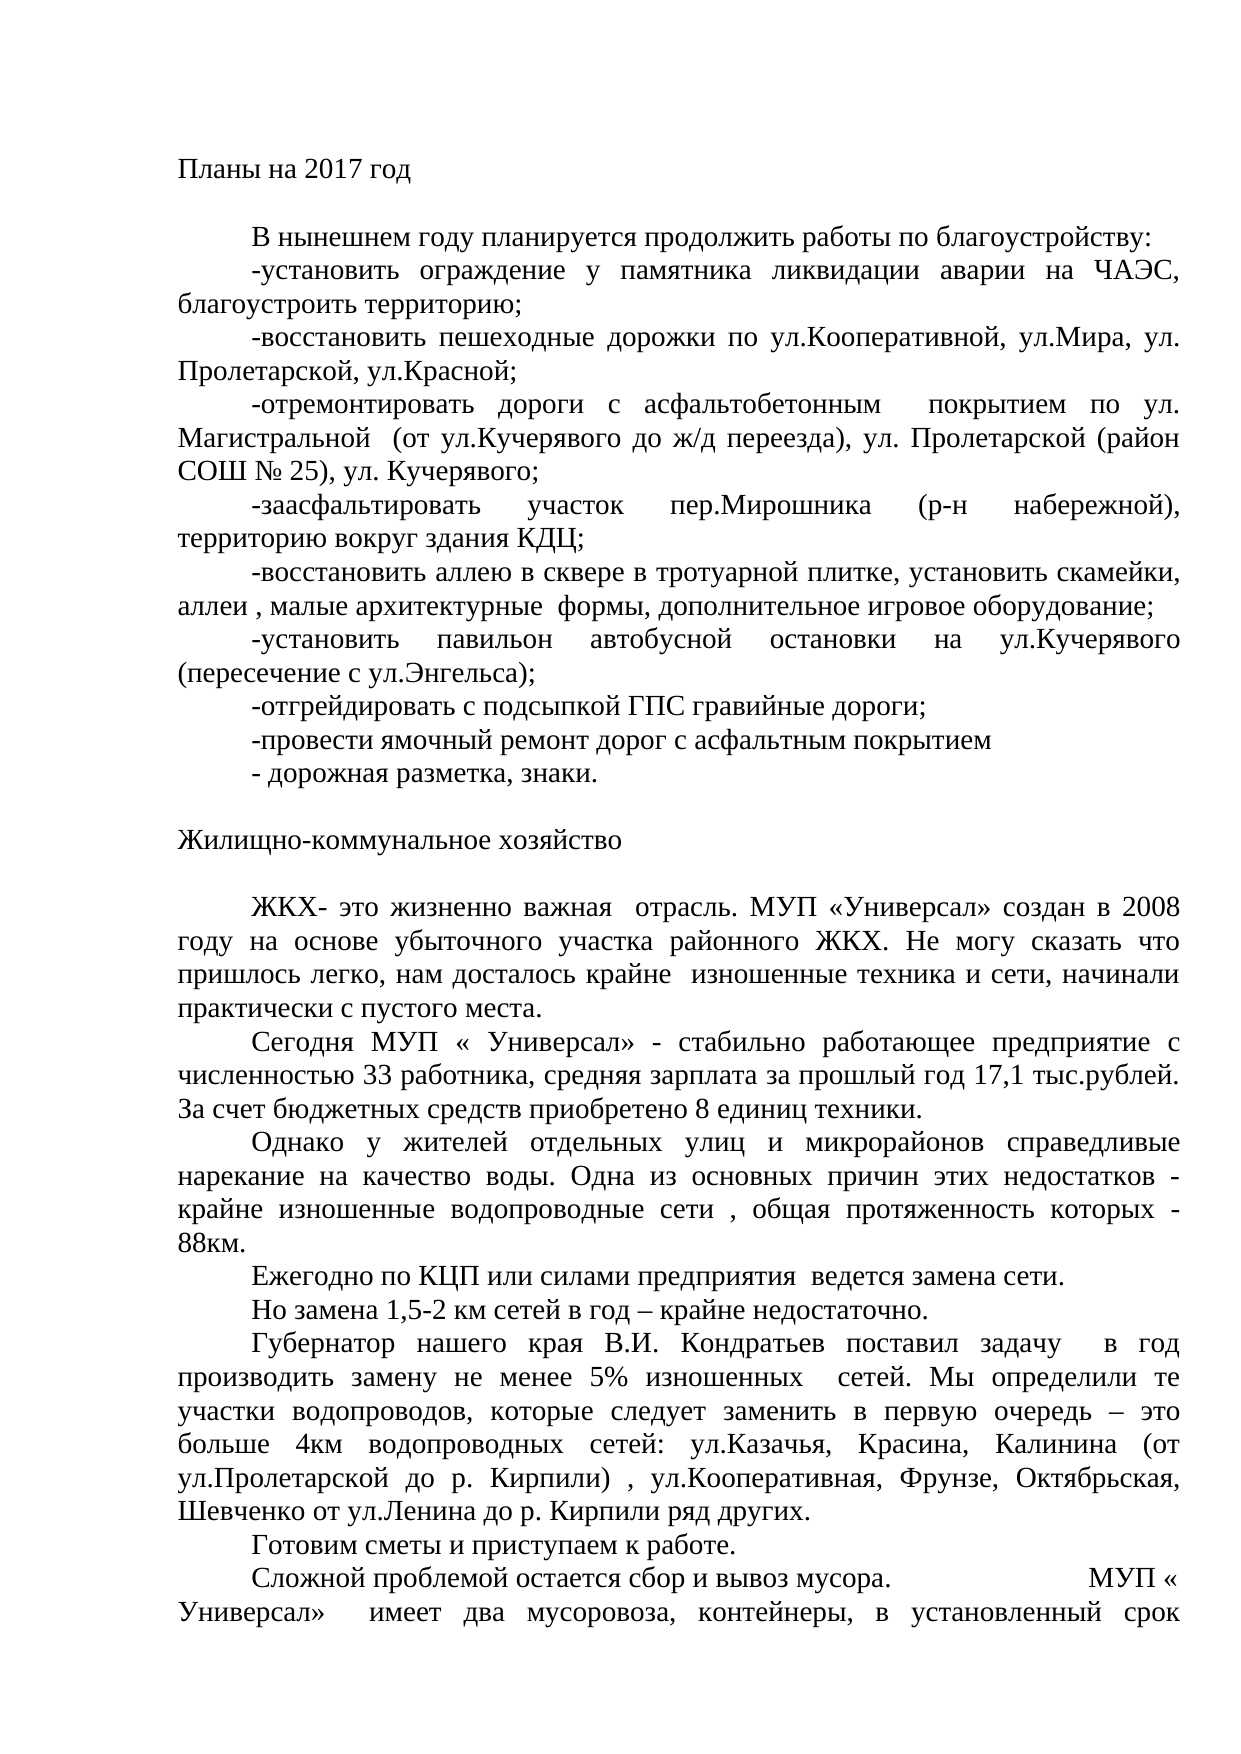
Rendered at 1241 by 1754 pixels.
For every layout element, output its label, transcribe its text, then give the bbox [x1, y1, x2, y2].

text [177, 1560, 1181, 1627]
text Готовим сметы и приступаем к работе. [177, 1527, 1181, 1560]
text -восстановить пешеходные дорожки по ул.Кооперативной, ул.Мира, ул. Пролетарской, ул.Красной; [177, 319, 1181, 386]
text В нынешнем году планируется продолжить работы по благоустройству: [177, 219, 1181, 252]
text Губернатор нашего края В.И. Кондратьев поставил задачу в год производить замену не менее 5% изношенных сетей. Мы определили те участки водопроводов, которые следует заменить в первую очередь – это больше 4км водопроводных сетей: ул.Казачья, Красина, Калинина (от ул.Пролетарской до р. Кирпили) , ул.Кооперативная, Фрунзе, Октябрьская, Шевченко от ул.Ленина до р. Кирпили ряд других. [177, 1326, 1181, 1527]
text Ежегодно по КЦП или силами предприятия ведется замена сети. [177, 1258, 1181, 1292]
text -установить ограждение у памятника ликвидации аварии на ЧАЭС, благоустроить территорию; [177, 252, 1181, 319]
text -отгрейдировать с подсыпкой ГПС гравийные дороги; [177, 688, 1181, 722]
text Планы на 2017 год [177, 152, 1181, 185]
text Сегодня МУП « Универсал» - стабильно работающее предприятие с численностью 33 работника, средняя зарплата за прошлый год 17,1 тыс.рублей. За счет бюджетных средств приобретено 8 единиц техники. [177, 1024, 1181, 1124]
text Но замена 1,5-2 км сетей в год – крайне недостаточно. [177, 1292, 1181, 1326]
text - дорожная разметка, знаки. [177, 755, 1181, 789]
text -заасфальтировать участок пер.Мирошника (р-н набережной), территорию вокруг здания КДЦ; [177, 487, 1181, 554]
text Однако у жителей отдельных улиц и микрорайонов справедливые нарекание на качество воды. Одна из основных причин этих недостатков - крайне изношенные водопроводные сети , общая протяженность которых - 88км. [177, 1124, 1181, 1258]
text -отремонтировать дороги с асфальтобетонным покрытием по ул. Магистральной (от ул.Кучерявого до ж/д переезда), ул. Пролетарской (район СОШ № 25), ул. Кучерявого; [177, 386, 1181, 487]
text -провести ямочный ремонт дорог с асфальтным покрытием [177, 722, 1181, 755]
text ЖКХ- это жизненно важная отрасль. МУП «Универсал» создан в 2008 году на основе убыточного участка районного ЖКХ. Не могу сказать что пришлось легко, нам досталось крайне изношенные техника и сети, начинали практически с пустого места. [177, 889, 1181, 1024]
text -восстановить аллею в сквере в тротуарной плитке, установить скамейки, аллеи , малые архитектурные формы, дополнительное игровое оборудование; [177, 554, 1181, 621]
text Жилищно-коммунальное хозяйство [177, 822, 1181, 856]
text -установить павильон автобусной остановки на ул.Кучерявого (пересечение с ул.Энгельса); [177, 621, 1181, 688]
